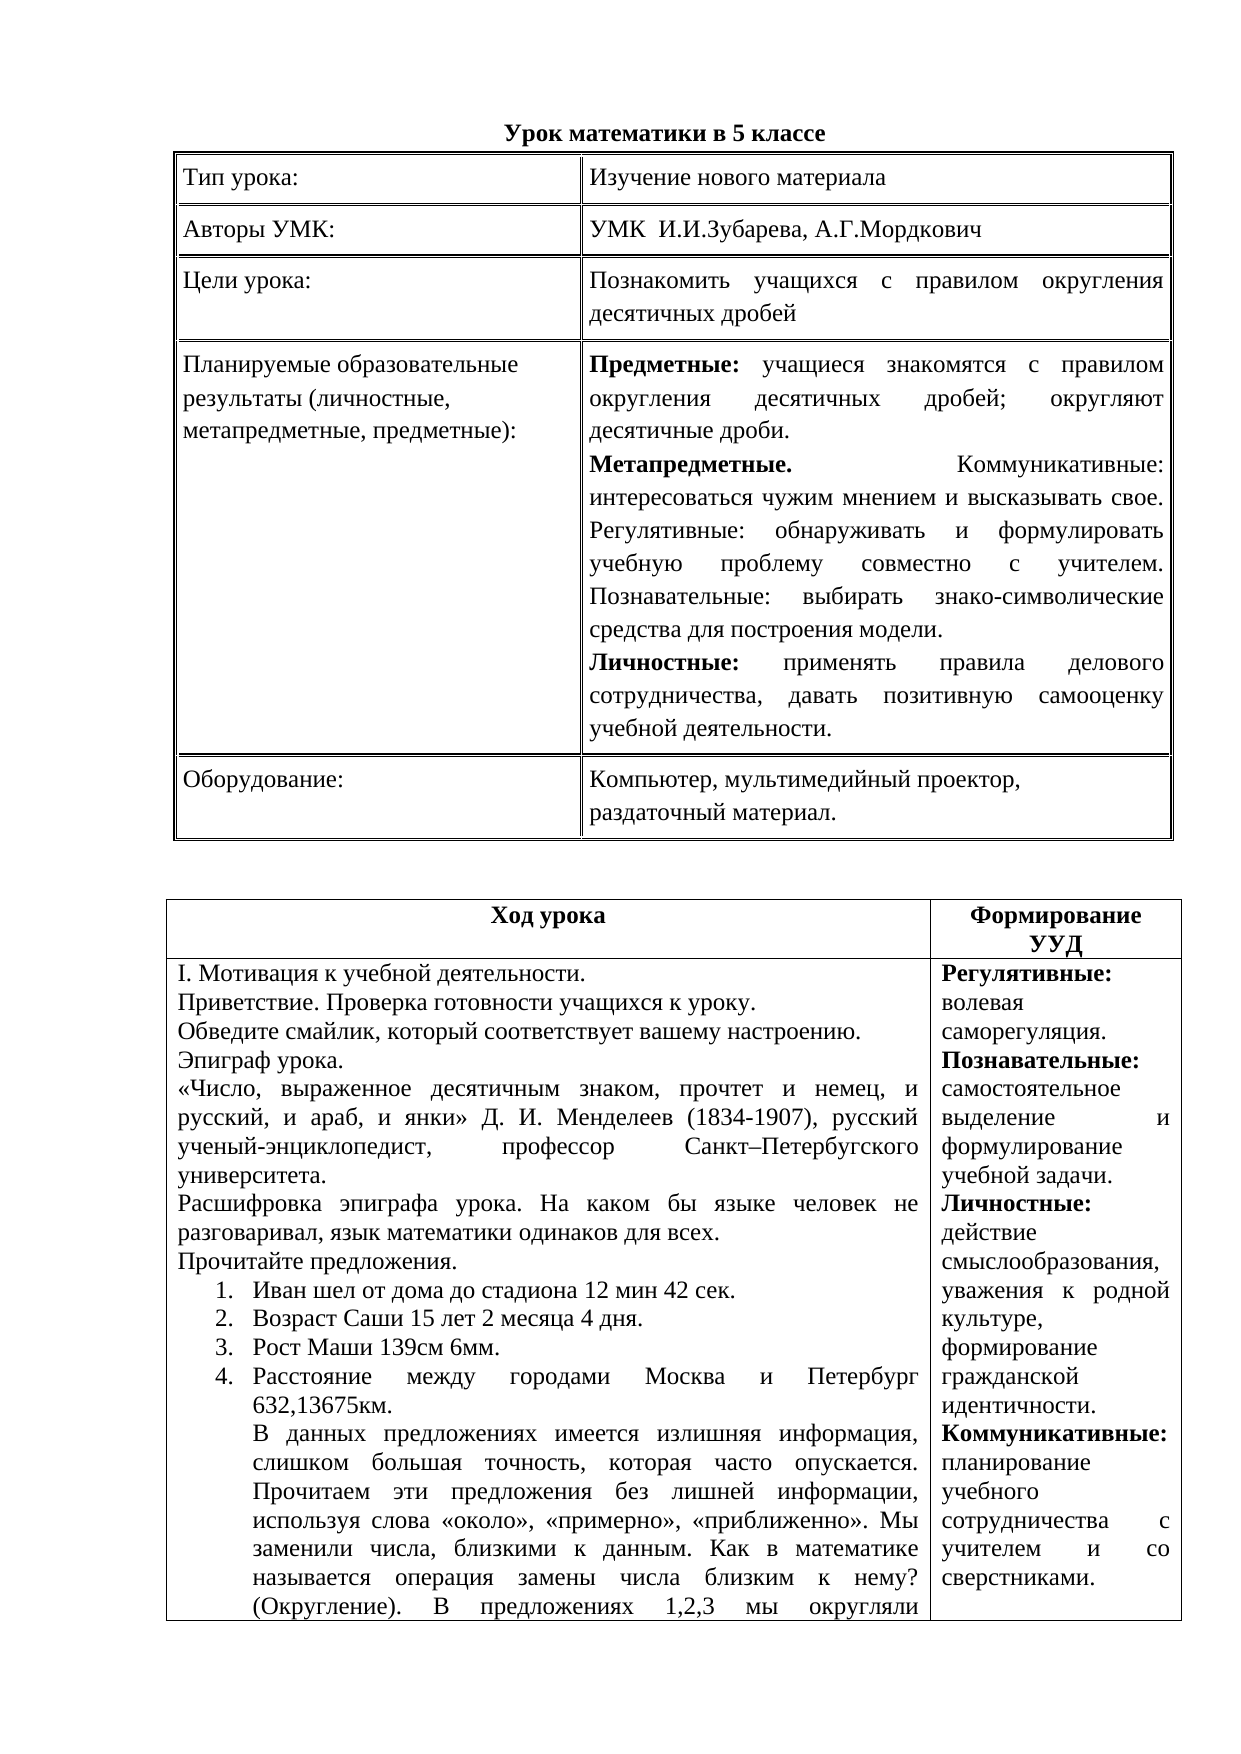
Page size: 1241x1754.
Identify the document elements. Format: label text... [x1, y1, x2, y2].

table_cell Оборудование: [177, 753, 581, 838]
table_header Тип урока: [177, 155, 581, 203]
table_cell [931, 959, 1181, 1620]
table_cell Компьютер, мультимедийный проектор, раздаточный материал. [581, 753, 1171, 838]
table_cell Цели урока: [177, 254, 580, 338]
table_cell Авторы УМК: [175, 203, 581, 254]
text Урок математики в 5 классе [177, 118, 1152, 147]
table_header Формирование УУД [931, 900, 1181, 957]
table_cell Познакомить учащихся с правилом округления десятичных дробей [583, 254, 1171, 338]
table_cell УМК И.И.Зубарева, А.Г.Мордкович [581, 203, 1172, 254]
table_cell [167, 959, 930, 1620]
table_header Ход урока [167, 900, 930, 957]
table_cell Планируемые образовательные результаты (личностные, метапредметные, предметные): [177, 339, 580, 753]
table_cell Предметные: учащиеся знакомятся с правилом округления десятичных дробей; округляют десятичные дроби. Метапредметные. Коммуникативные: интересоваться чужим мнением и высказывать свое. Регулятивные: обнаруживать и формулировать учебную проблему совместно с учителем. Познавательные: выбирать знако-символические средства для построения модели. Личностные: применять правила делового сотрудничества, давать позитивную самооценку учебной деятельности. [583, 339, 1171, 753]
table_header Изучение нового материала [581, 155, 1170, 203]
